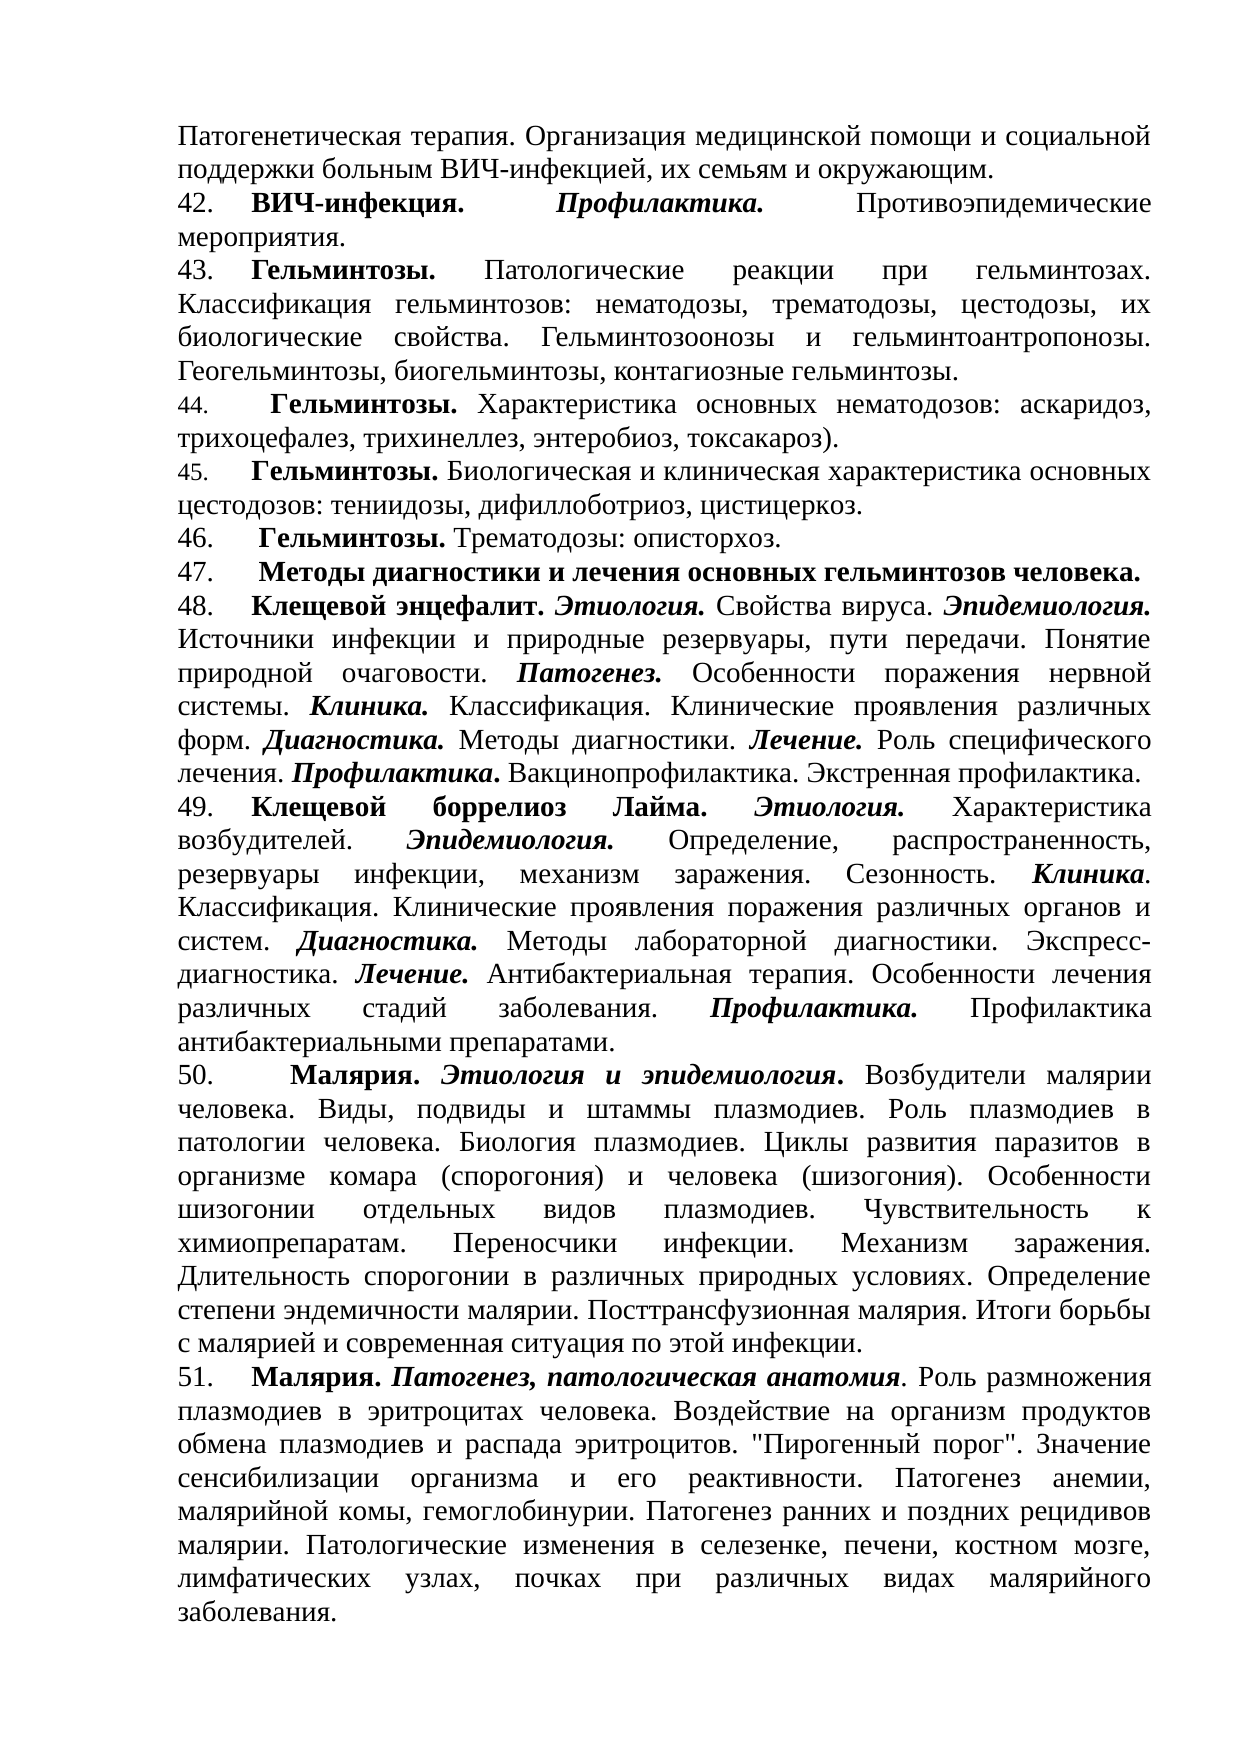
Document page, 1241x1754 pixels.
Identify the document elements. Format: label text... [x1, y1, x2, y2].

list Гельминтозы. Трематодозы: описторхоз. [177, 521, 1152, 554]
list Малярия. Патогенез, патологическая анатомия. Роль размножения плазмодиев в эритроцитах человека. Воздействие на организм продуктов обмена плазмодиев и распада эритроцитов. "Пирогенный порог". Значение сенсибилизации организма и его реактивности. Патогенез анемии, малярийной комы, гемоглобинурии. Патогенез ранних и поздних рецидивов малярии. Патологические изменения в селезенке, печени, костном мозге, лимфатических узлах, почках при различных видах малярийного заболевания. [177, 1359, 1152, 1627]
list Гельминтозы. Характеристика основных нематодозов: аскаридоз, трихоцефалез, трихинеллез, энтеробиоз, токсакароз). [177, 386, 1152, 453]
list Гельминтозы. Биологическая и клиническая характеристика основных цестодозов: тениидозы, дифиллоботриоз, цистицеркоз. [177, 453, 1152, 521]
list Малярия. Этиология и эпидемиология. Возбудители малярии человека. Виды, подвиды и штаммы плазмодиев. Роль плазмодиев в патологии человека. Биология плазмодиев. Циклы развития паразитов в организме комара (спорогония) и человека (шизогония). Особенности шизогонии отдельных видов плазмодиев. Чувствительность к химиопрепаратам. Переносчики инфекции. Механизм заражения. Длительность спорогонии в различных природных условиях. Определение степени эндемичности малярии. Посттрансфузионная малярия. Итоги борьбы с малярией и современная ситуация по этой инфекции. [177, 1057, 1152, 1359]
subtitle Гельминтозы. Патологические реакции при гельминтозах. Классификация гельминтозов: нематодозы, трематодозы, цестодозы, их биологические свойства. Гельминтозоонозы и гельминтоантропонозы. Геогельминтозы, биогельминтозы, контагиозные гельминтозы. [177, 252, 1152, 386]
list Клещевой энцефалит. Этиология. Свойства вируса. Эпидемиология. Источники инфекции и природные резервуары, пути передачи. Понятие природной очаговости. Патогенез. Особенности поражения нервной системы. Клиника. Классификация. Клинические проявления различных форм. Диагностика. Методы диагностики. Лечение. Роль специфического лечения. Профилактика. Вакцинопрофилактика. Экстренная профилактика. [177, 588, 1152, 789]
list Методы диагностики и лечения основных гельминтозов человека. [177, 554, 1152, 588]
list ВИЧ-инфекция. Профилактика. Противоэпидемические мероприятия. [177, 185, 1152, 252]
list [177, 118, 1152, 185]
list Клещевой боррелиоз Лайма. Этиология. Характеристика возбудителей. Эпидемиология. Определение, распространенность, резервуары инфекции, механизм заражения. Сезонность. Клиника. Классификация. Клинические проявления поражения различных органов и систем. Диагностика. Методы лабораторной диагностики. Экспресс-диагностика. Лечение. Антибактериальная терапия. Особенности лечения различных стадий заболевания. Профилактика. Профилактика антибактериальными препаратами. [177, 789, 1152, 1057]
